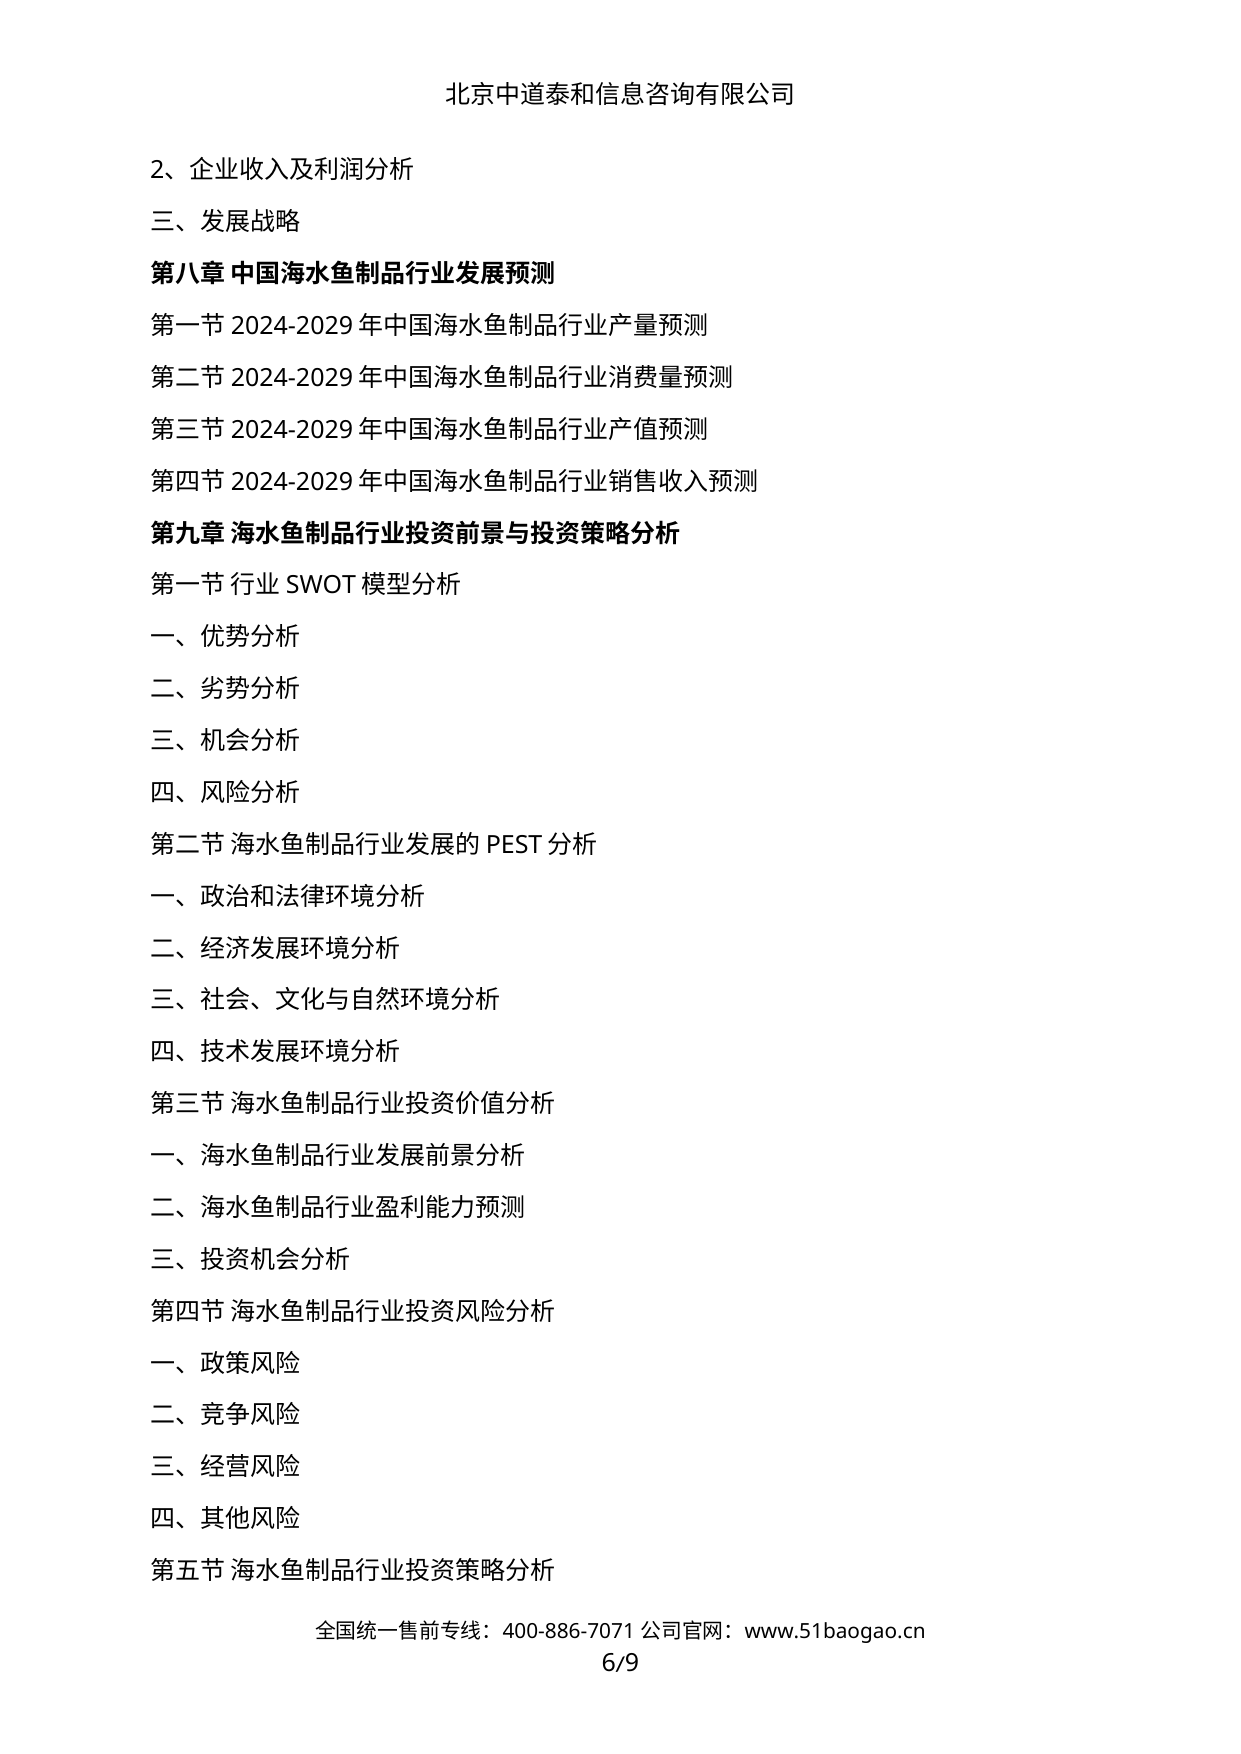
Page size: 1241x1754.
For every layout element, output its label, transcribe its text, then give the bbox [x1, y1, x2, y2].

text 第四节 2024-2029年中国海水鱼制品行业销售收入预测 [150, 461, 1090, 497]
text 第一节 行业SWOT模型分析 [150, 565, 1090, 601]
text 第三节 2024-2029年中国海水鱼制品行业产值预测 [150, 409, 1090, 446]
text 第三节 海水鱼制品行业投资价值分析 [150, 1084, 1090, 1120]
text 四、技术发展环境分析 [150, 1032, 1090, 1068]
text 一、政治和法律环境分析 [150, 876, 1090, 912]
text 一、优势分析 [150, 617, 1090, 653]
text 二、竞争风险 [150, 1395, 1090, 1431]
text 第四节 海水鱼制品行业投资风险分析 [150, 1291, 1090, 1327]
text 三、社会、文化与自然环境分析 [150, 980, 1090, 1016]
text 第五节 海水鱼制品行业投资策略分析 [150, 1551, 1090, 1587]
text 第二节 海水鱼制品行业发展的PEST分析 [150, 824, 1090, 861]
text 第一节 2024-2029年中国海水鱼制品行业产量预测 [150, 306, 1090, 342]
text 三、经营风险 [150, 1447, 1090, 1483]
text 三、发展战略 [150, 202, 1090, 238]
text 第八章 中国海水鱼制品行业发展预测 [150, 254, 1090, 290]
text 一、海水鱼制品行业发展前景分析 [150, 1136, 1090, 1172]
text 二、海水鱼制品行业盈利能力预测 [150, 1187, 1090, 1224]
text 三、机会分析 [150, 721, 1090, 757]
text 三、投资机会分析 [150, 1239, 1090, 1276]
text 二、经济发展环境分析 [150, 928, 1090, 964]
text 第二节 2024-2029年中国海水鱼制品行业消费量预测 [150, 357, 1090, 394]
text 第九章 海水鱼制品行业投资前景与投资策略分析 [150, 513, 1090, 549]
text 2、企业收入及利润分析 [150, 150, 1090, 186]
text 二、劣势分析 [150, 669, 1090, 705]
text 四、其他风险 [150, 1499, 1090, 1535]
text 一、政策风险 [150, 1343, 1090, 1379]
text 四、风险分析 [150, 772, 1090, 809]
